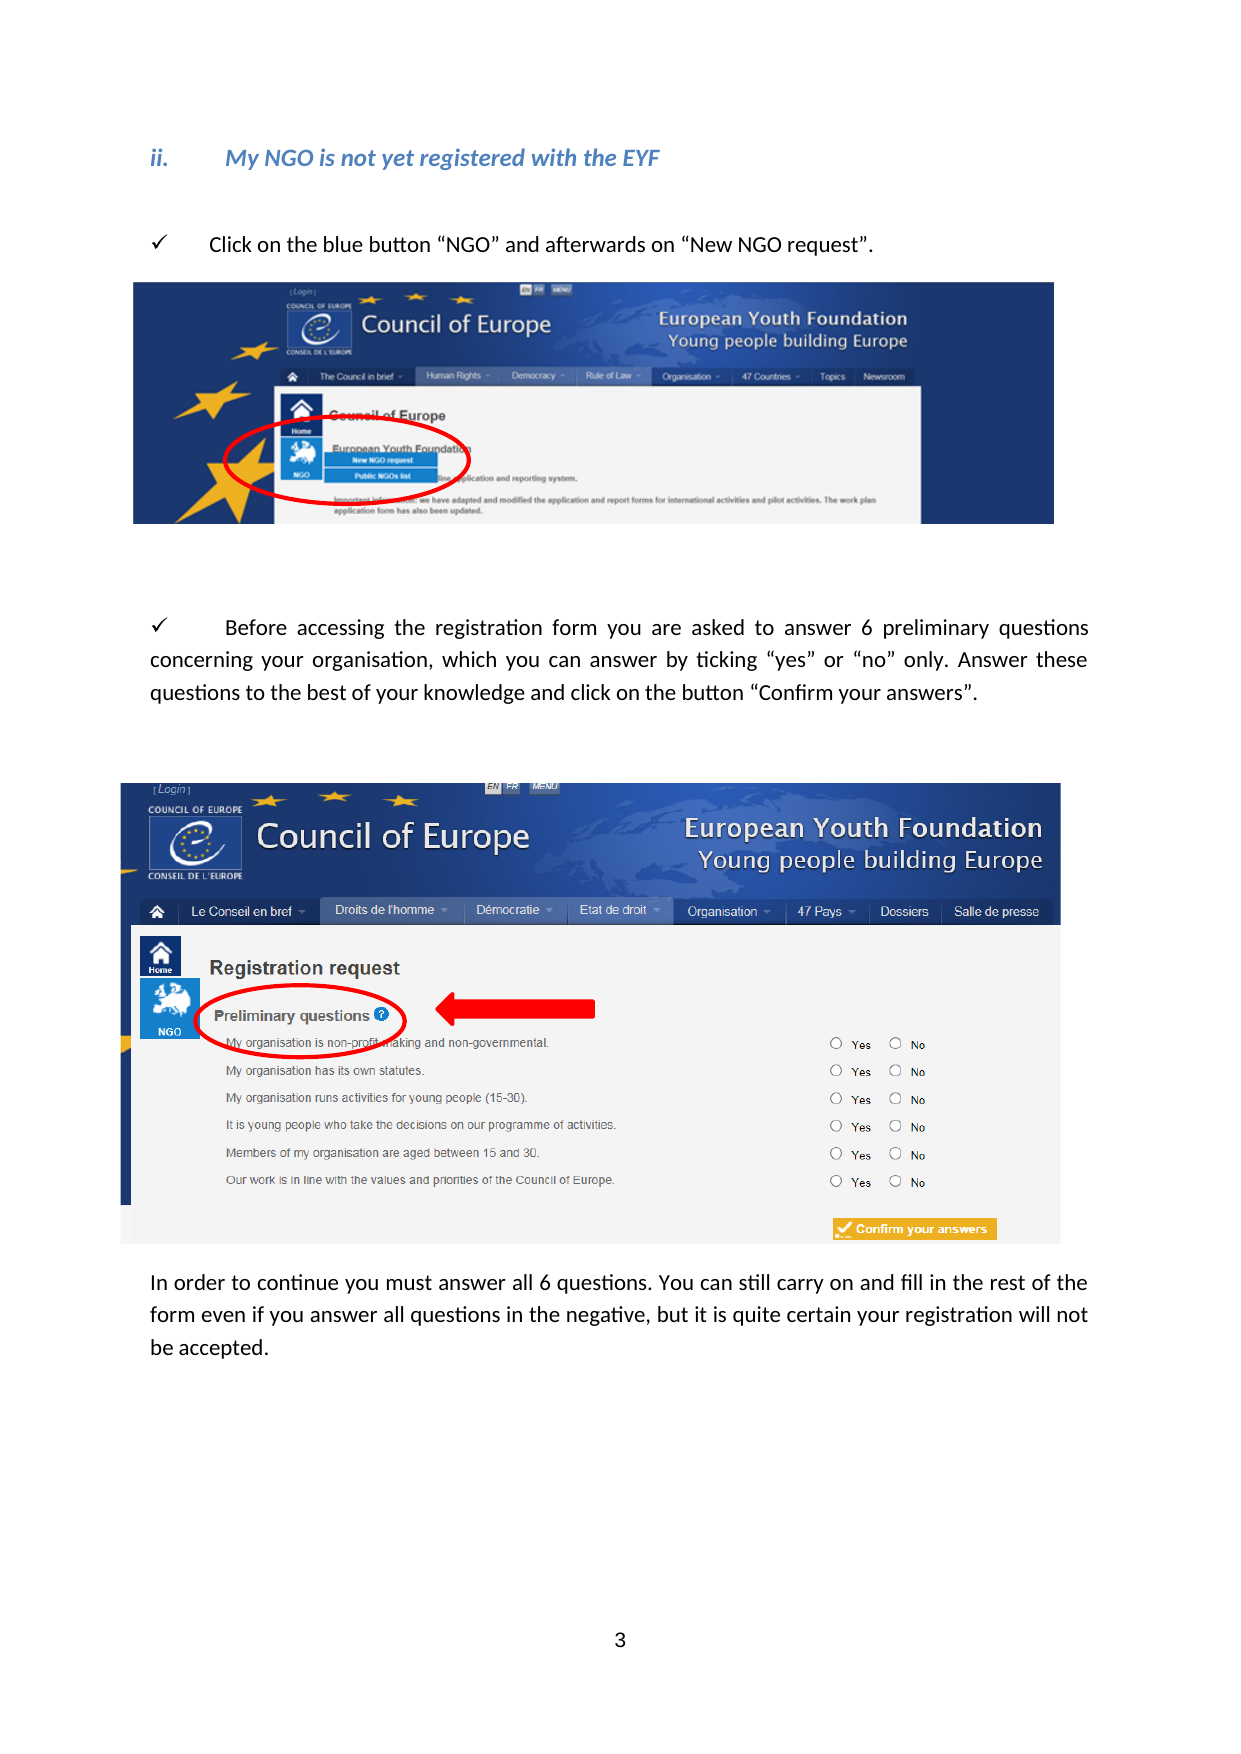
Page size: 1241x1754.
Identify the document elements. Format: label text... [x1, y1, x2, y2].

list Click on the blue button “NGO” and afterwards on “New NGO request”. [150, 230, 1090, 258]
text In order to continue you must answer all 6 questions. You can still carry on and fill in the rest of the form even if you answer all questions in the negative, but it is quite certain your registration will not be accepted. [150, 1268, 1090, 1361]
picture [127, 282, 1054, 524]
subtitle ii. My NGO is not yet registered with the EYF [150, 142, 1090, 172]
list Before accessing the registration form you are asked to answer 6 preliminary questions concerning your organisation, which you can answer by ticking “yes” or “no” only. Answer these questions to the best of your knowledge and click on the button “Confirm your answers”. [150, 613, 1090, 706]
picture [120, 783, 1061, 1244]
